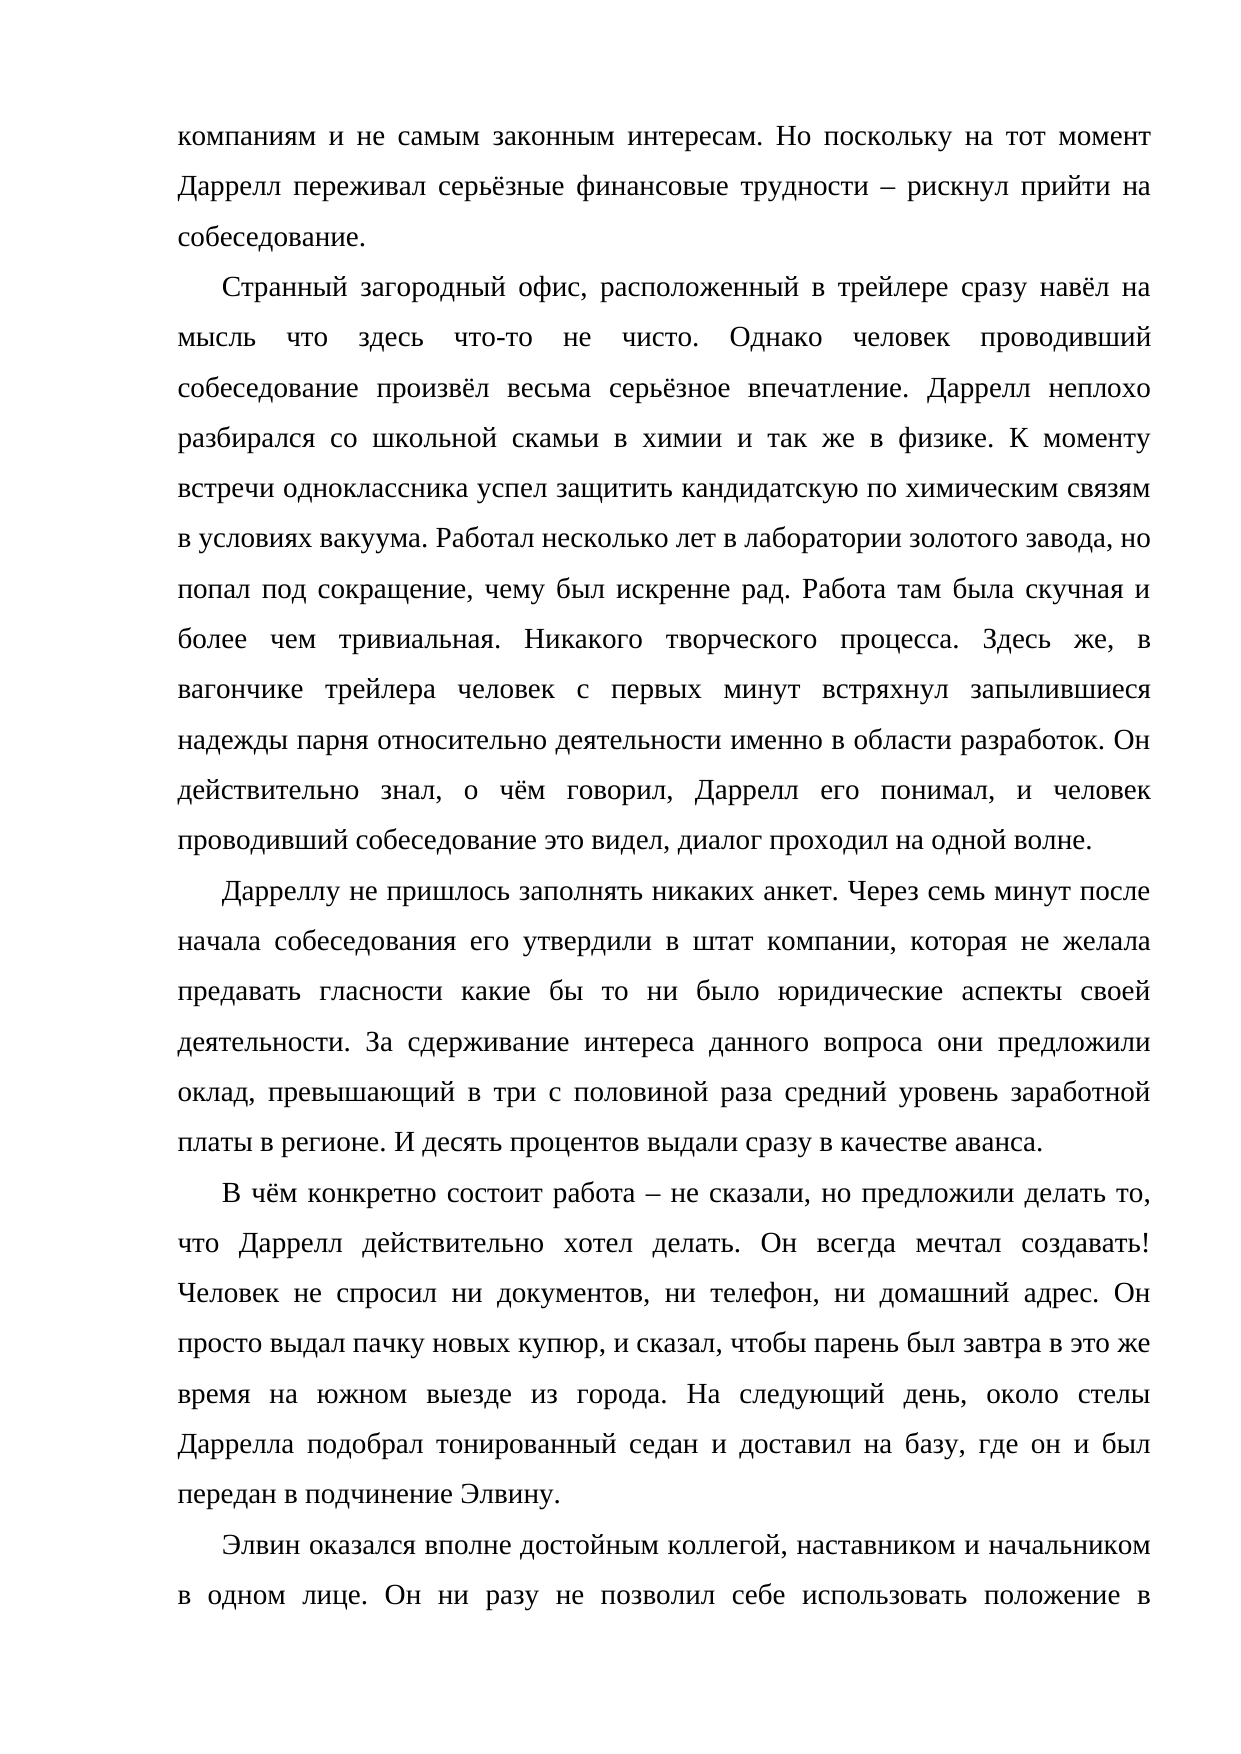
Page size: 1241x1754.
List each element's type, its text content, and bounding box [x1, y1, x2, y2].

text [177, 118, 1152, 252]
text Дарреллу не пришлось заполнять никаких анкет. Через семь минут после начала собеседования его утвердили в штат компании, которая не желала предавать гласности какие бы то ни было юридические аспекты своей деятельности. За сдерживание интереса данного вопроса они предложили оклад, превышающий в три с половиной раза средний уровень заработной платы в регионе. И десять процентов выдали сразу в качестве аванса. [177, 873, 1152, 1158]
text Странный загородный офис, расположенный в трейлере сразу навёл на мысль что здесь что-то не чисто. Однако человек проводивший собеседование произвёл весьма серьёзное впечатление. Даррелл неплохо разбирался со школьной скамьи в химии и так же в физике. К моменту встречи одноклассника успел защитить кандидатскую по химическим связям в условиях вакуума. Работал несколько лет в лаборатории золотого завода, но попал под сокращение, чему был искренне рад. Работа там была скучная и более чем тривиальная. Никакого творческого процесса. Здесь же, в вагончике трейлера человек с первых минут встряхнул запылившиеся надежды парня относительно деятельности именно в области разработок. Он действительно знал, о чём говорил, Даррелл его понимал, и человек проводивший собеседование это видел, диалог проходил на одной волне. [177, 269, 1152, 856]
text В чём конкретно состоит работа – не сказали, но предложили делать то, что Даррелл действительно хотел делать. Он всегда мечтал создавать! Человек не спросил ни документов, ни телефон, ни домашний адрес. Он просто выдал пачку новых купюр, и сказал, чтобы парень был завтра в это же время на южном выезде из города. На следующий день, около стелы Даррелла подобрал тонированный седан и доставил на базу, где он и был передан в подчинение Элвину. [177, 1175, 1152, 1510]
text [177, 1527, 1152, 1611]
